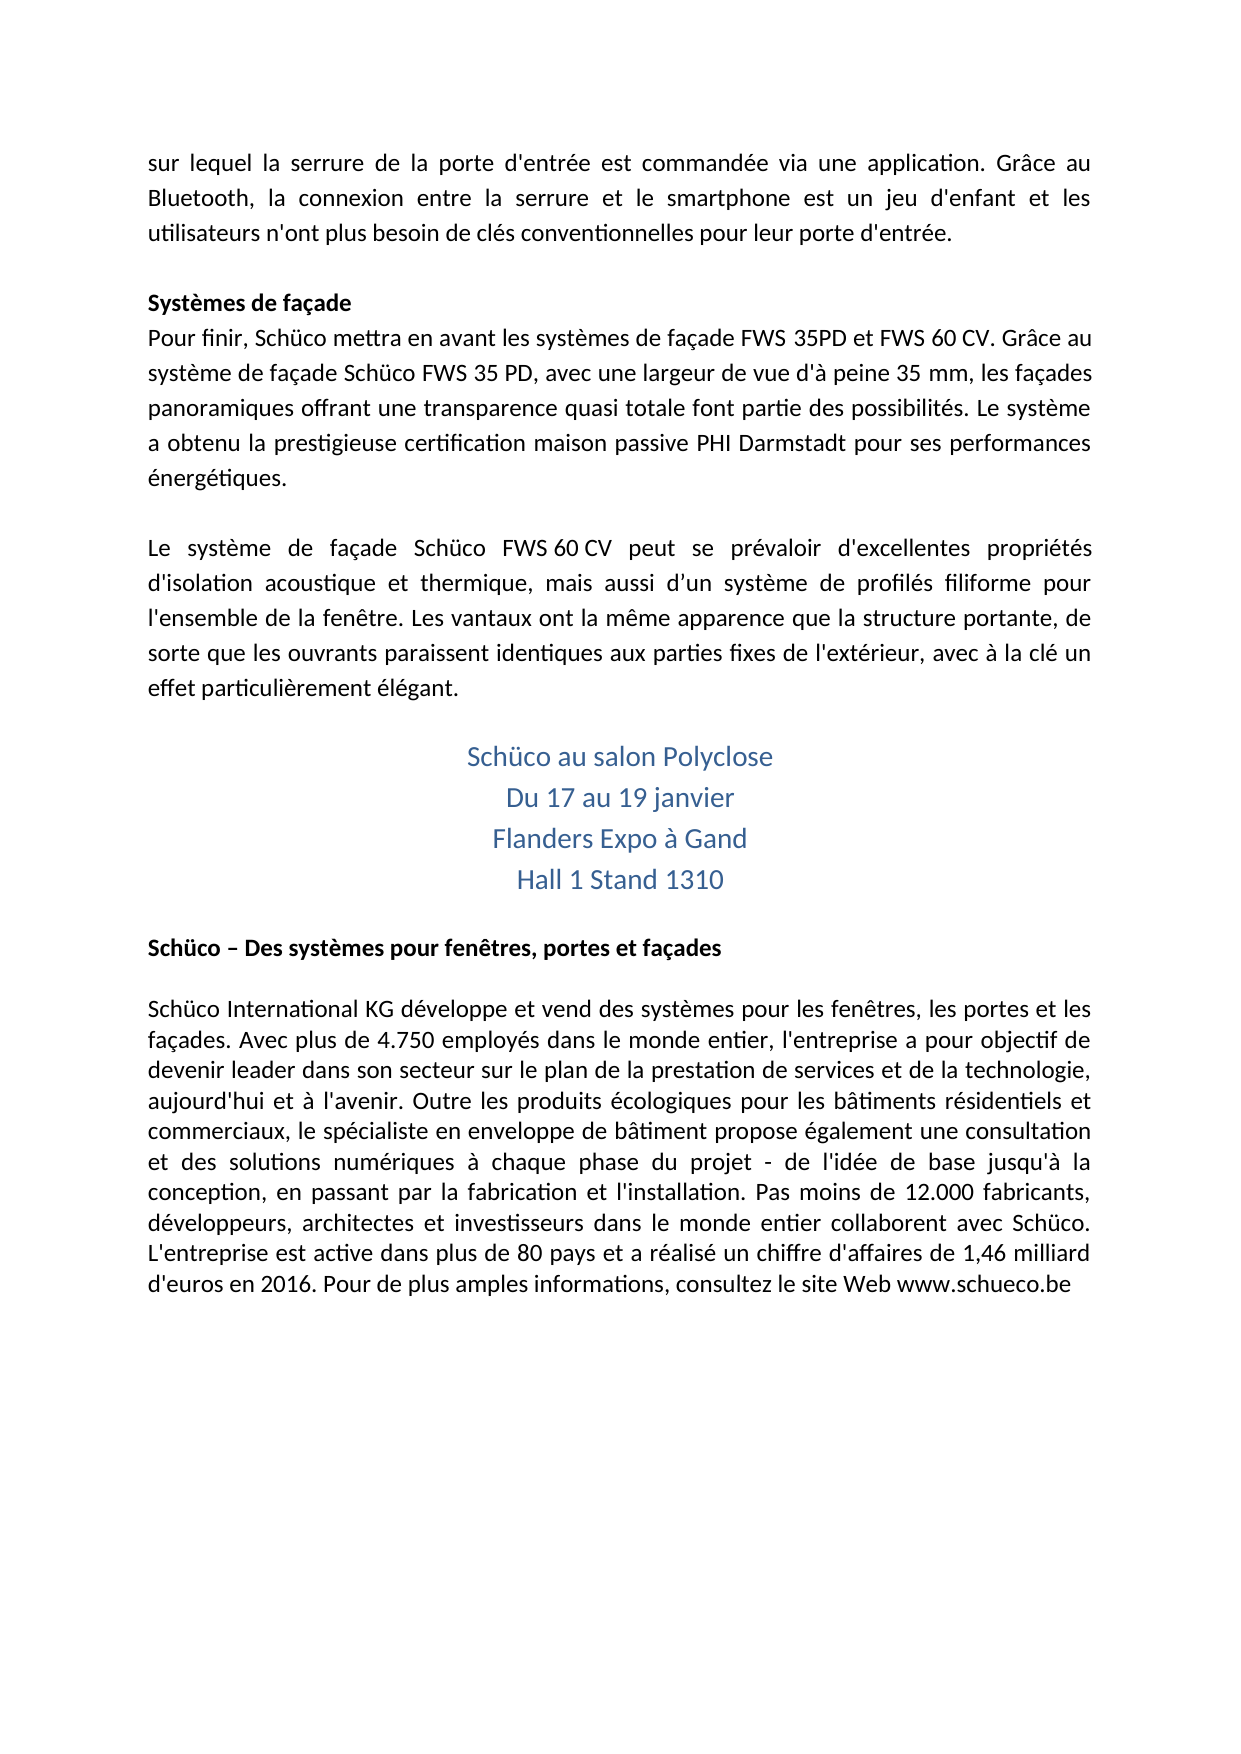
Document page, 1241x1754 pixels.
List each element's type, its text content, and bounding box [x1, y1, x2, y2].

text Systèmes de façade [148, 288, 1093, 318]
text Schüco au salon Polyclose [148, 738, 1093, 774]
text Du 17 au 19 janvier [148, 779, 1093, 815]
text Schüco – Des systèmes pour fenêtres, portes et façades [148, 932, 1093, 963]
text Le système de façade Schüco FWS 60 CV peut se prévaloir d'excellentes propriétés d'isolation acoustique et thermique, mais aussi d’un système de profilés filiforme pour l'ensemble de la fenêtre. Les vantaux ont la même apparence que la structure portante, de sorte que les ouvrants paraissent identiques aux parties fixes de l'extérieur, avec à la clé un effet particulièrement élégant. [148, 533, 1093, 703]
text Schüco International KG développe et vend des systèmes pour les fenêtres, les portes et les façades. Avec plus de 4.750 employés dans le monde entier, l'entreprise a pour objectif de devenir leader dans son secteur sur le plan de la prestation de services et de la technologie, aujourd'hui et à l'avenir. Outre les produits écologiques pour les bâtiments résidentiels et commerciaux, le spécialiste en enveloppe de bâtiment propose également une consultation et des solutions numériques à chaque phase du projet - de l'idée de base jusqu'à la conception, en passant par la fabrication et l'installation. Pas moins de 12.000 fabricants, développeurs, architectes et investisseurs dans le monde entier collaborent avec Schüco. L'entreprise est active dans plus de 80 pays et a réalisé un chiffre d'affaires de 1,46 milliard d'euros en 2016. Pour de plus amples informations, consultez le site Web www.schueco.be [148, 993, 1093, 1299]
text Flanders Expo à Gand [148, 820, 1093, 856]
text Pour finir, Schüco mettra en avant les systèmes de façade FWS 35PD et FWS 60 CV. Grâce au système de façade Schüco FWS 35 PD, avec une largeur de vue d'à peine 35 mm, les façades panoramiques offrant une transparence quasi totale font partie des possibilités. Le système a obtenu la prestigieuse certification maison passive PHI Darmstadt pour ses performances énergétiques. [148, 323, 1093, 493]
text Hall 1 Stand 1310 [148, 861, 1093, 897]
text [148, 148, 1093, 248]
